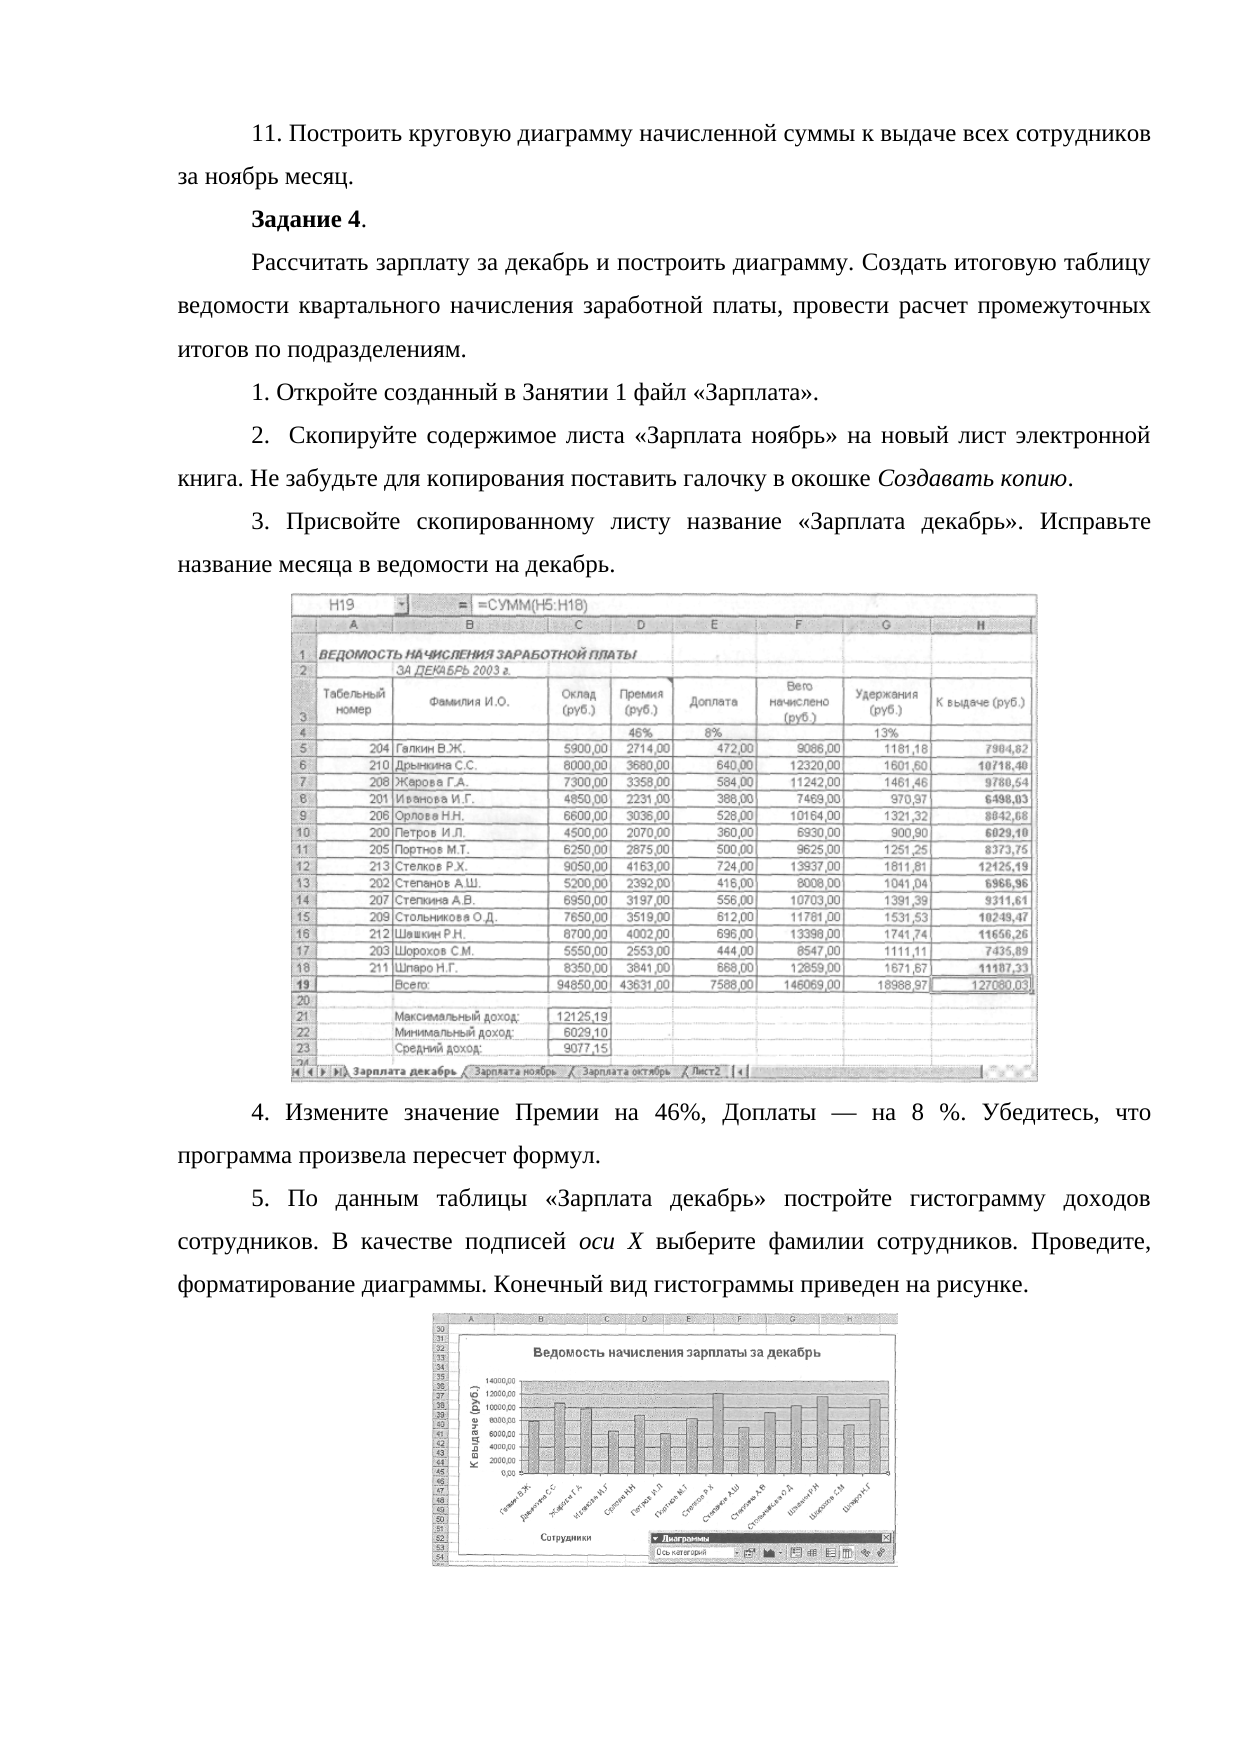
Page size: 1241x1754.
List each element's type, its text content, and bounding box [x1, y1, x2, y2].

text 4. Измените значение Премии на 46%, Доплаты — на 8 %. Убедитесь, что программа произвела пересчет формул. [177, 1097, 1152, 1169]
text 2. Скопируйте содержимое листа «Зарплата ноябрь» на новый лист электронной книга. Не забудьте для копирования поставить галочку в окошке Создавать копию. [177, 420, 1152, 492]
text 3. Присвойте скопированному листу название «Зарплата декабрь». Исправьте название месяца в ведомости на декабрь. [177, 506, 1152, 578]
text Рассчитать зарплату за декабрь и построить диаграмму. Создать итоговую таблицу ведомости квартального начисления заработной платы, провести расчет промежуточных итогов по подразделениям. [177, 247, 1152, 362]
picture [291, 592, 1038, 1084]
text 1. Откройте созданный в Занятии 1 файл «Зарплата». [177, 377, 1152, 406]
text Задание 4. [177, 204, 1152, 233]
text 5. По данным таблицы «Зарплата декабрь» постройте гистограмму доходов сотрудников. В качестве подписей оси X выберите фамилии сотрудников. Проведите, форматирование диаграммы. Конечный вид гистограммы приведен на рисунке. [177, 1183, 1152, 1298]
text 11. Построить круговую диаграмму начисленной суммы к выдаче всех сотрудников зa ноябрь месяц. [177, 118, 1152, 190]
picture [430, 1312, 898, 1567]
